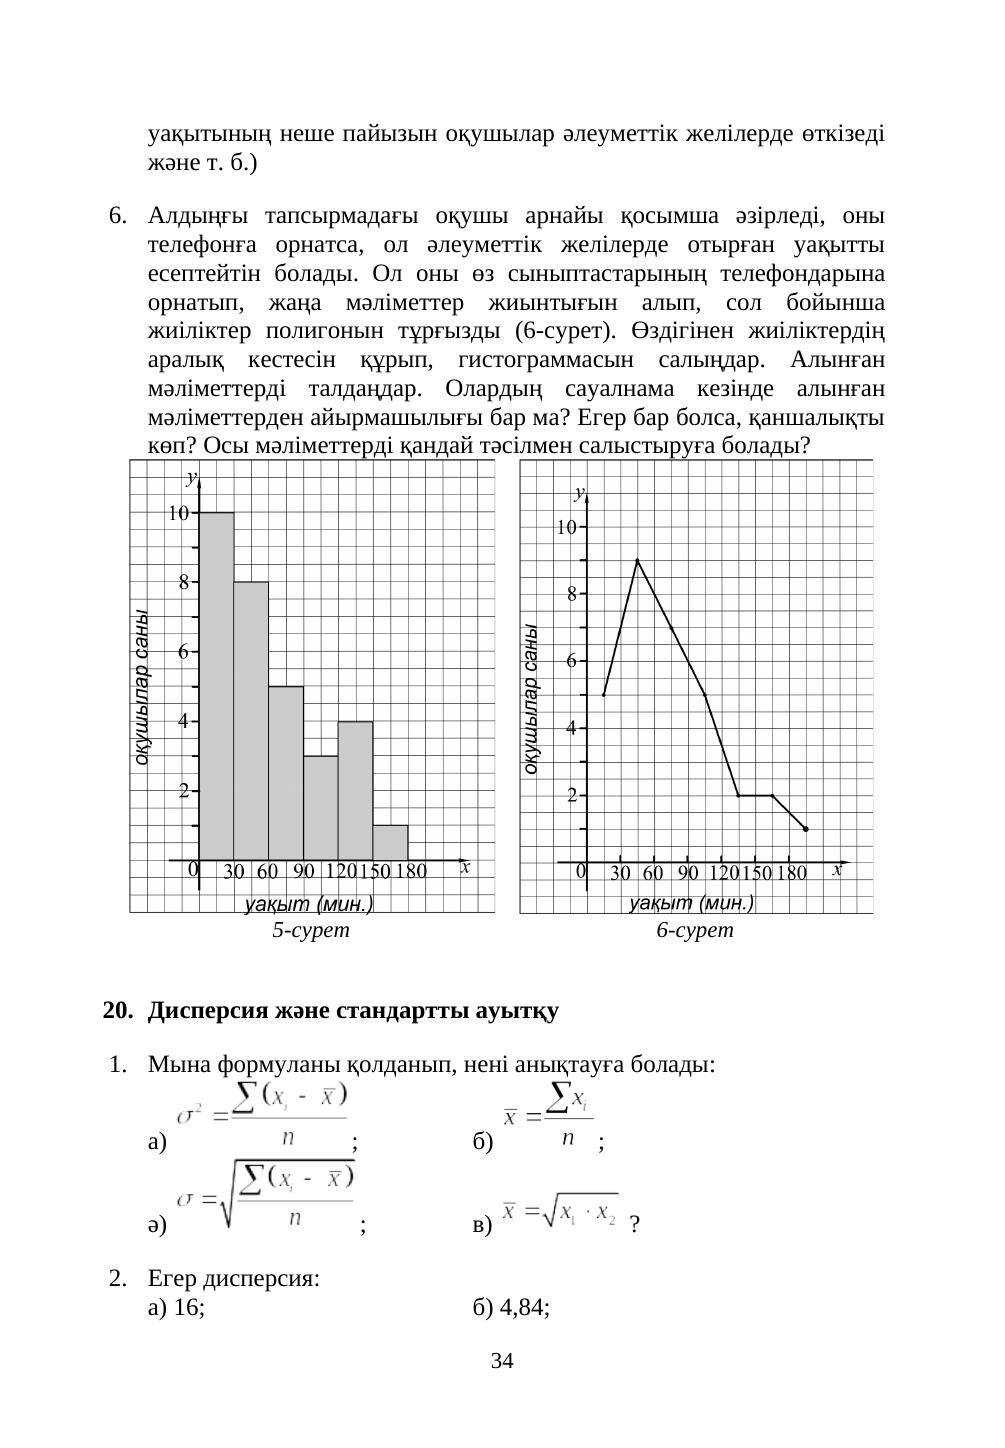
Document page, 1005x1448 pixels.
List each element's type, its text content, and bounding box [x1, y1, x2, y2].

list Мына формуланы қолданып, нені анықтауға болады: [118, 1049, 886, 1077]
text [118, 118, 886, 176]
subtitle ә) ; в) ? [148, 1155, 886, 1238]
subtitle Дисперсия және стандартты ауытқу [118, 995, 886, 1024]
subtitle а) ; б) ; [148, 1077, 886, 1155]
subtitle а) 16; б) 4,84; [148, 1292, 886, 1321]
picture [519, 459, 874, 914]
text Алдыңғы тапсырмадағы оқушы арнайы қосымша әзірледі, оны телефонға орнатса, ол әлеуметтік желілерде отырған уақытты есептейтін болады. Ол оны өз сыныптастарының телефондарына орнатып, жаңа мәліметтер жиынтығын алып, сол бойынша жиіліктер полигонын тұрғызды (6-сурет). Өздігінен жиіліктердің аралық кестесін құрып, гистограммасын салыңдар. Алынған мәліметтерді талдаңдар. Олардың сауалнама кезінде алынған мәліметтерден айырмашылығы бар ма? Егер бар болса, қаншалықты көп? Осы мәліметтерді қандай тәсілмен салыстыруға болады? [118, 201, 886, 459]
table_header 6-сурет [506, 459, 886, 957]
picture [129, 459, 496, 915]
text Егер дисперсия: [118, 1263, 886, 1292]
table_header 5-сурет [118, 459, 506, 957]
